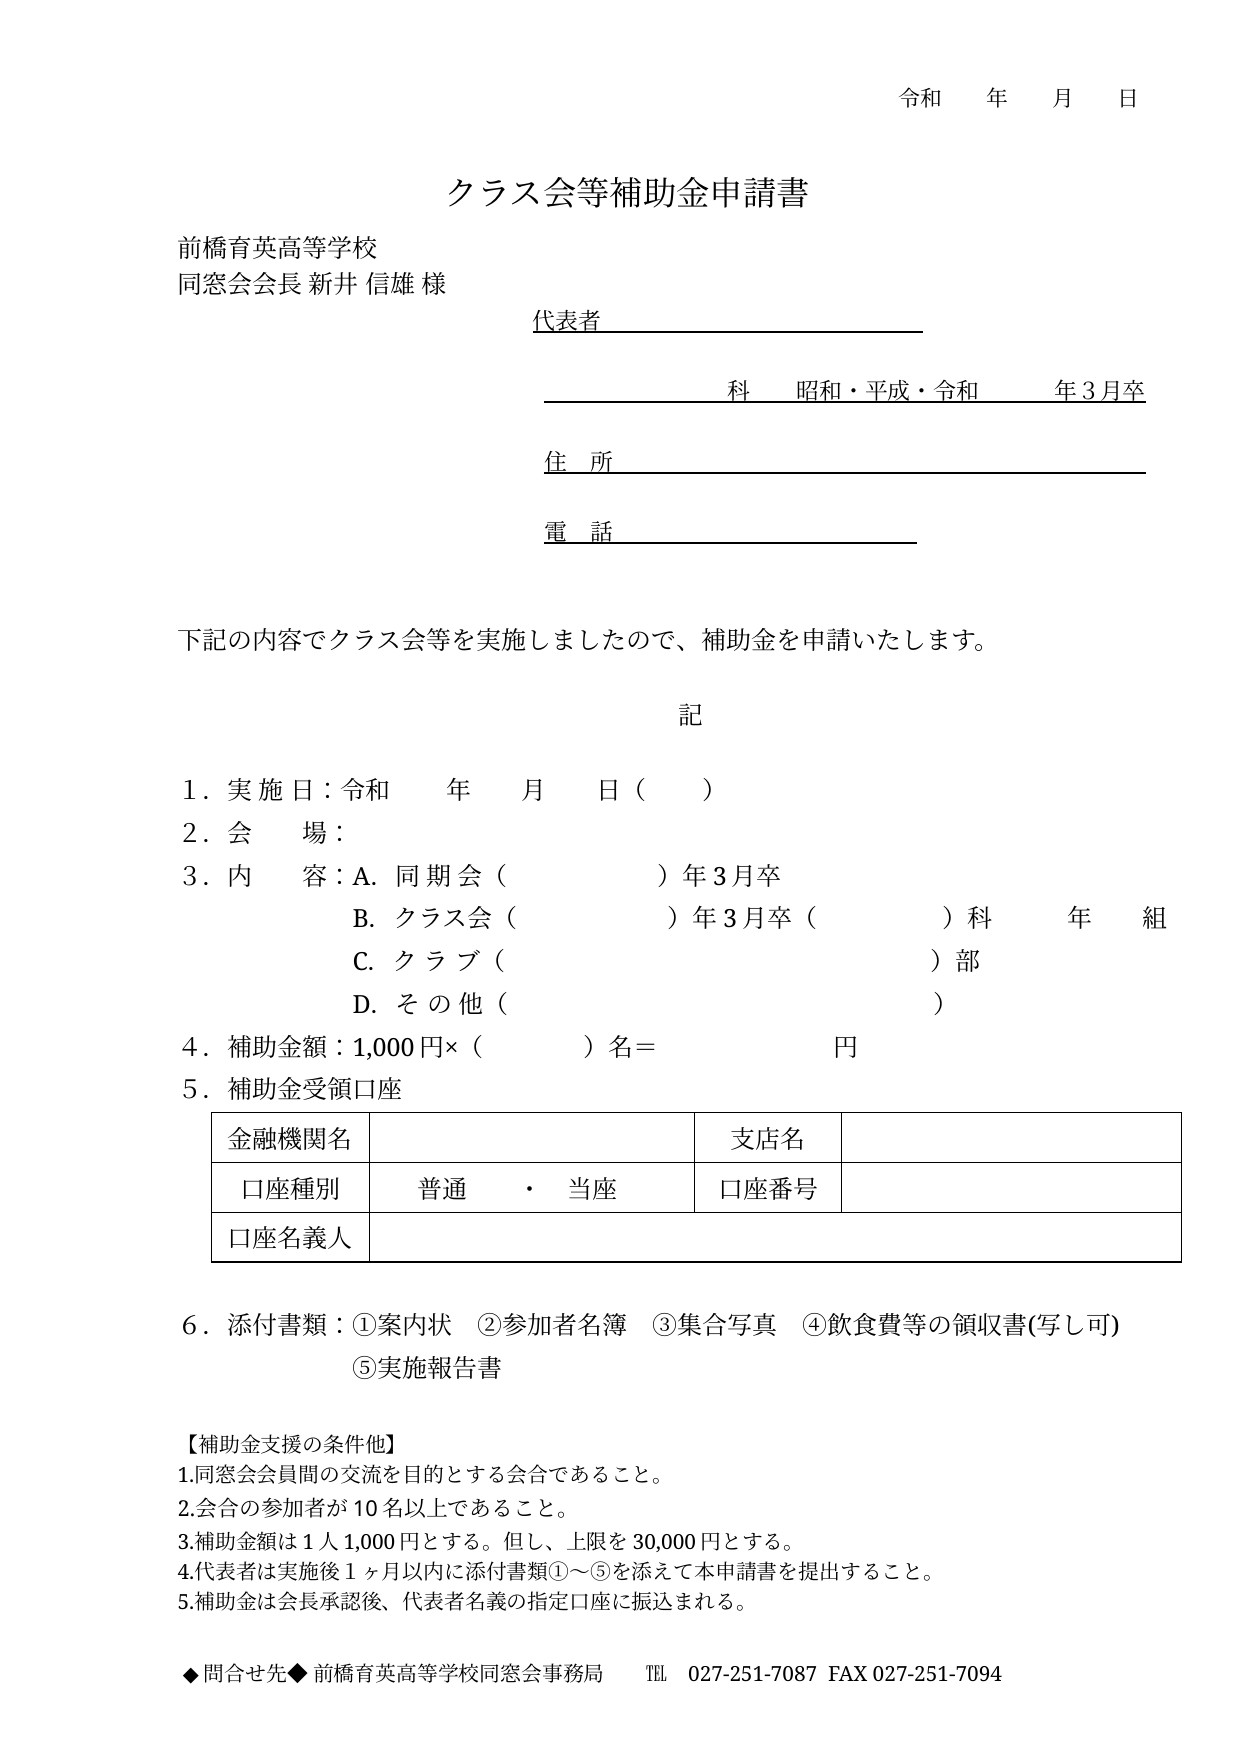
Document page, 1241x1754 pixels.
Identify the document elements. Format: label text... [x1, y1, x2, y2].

text 2.会合の参加者が10名以上であること。 [177, 1488, 1205, 1526]
text 住 所 [177, 441, 1205, 479]
text 科 昭和・平成・令和 年３月卒 [177, 371, 1205, 408]
table_cell [842, 1163, 1181, 1212]
text 3.補助金額は1人1,000円とする。但し、上限を30,000円とする。 [177, 1526, 1205, 1556]
text C．クラブ（ ）部 [177, 941, 1205, 978]
subtitle 記 [177, 695, 1205, 732]
text 前橋育英高等学校 [177, 228, 1205, 264]
text 同窓会会長 新井 信雄 様 [177, 264, 1205, 300]
text B．クラス会（ ）年3月卒（ ）科 年 組 [177, 898, 1205, 936]
table_cell [694, 1213, 842, 1261]
text 1.同窓会会員間の交流を目的とする会合であること。 [177, 1458, 1205, 1488]
table_cell 普通 ・ 当座 [370, 1163, 694, 1212]
text １．実施日：令和 年 月 日（ ） [177, 770, 1205, 807]
text ４．補助金額：1,000円×（ ）名＝ 円 [177, 1027, 1205, 1064]
table_header 金融機関名 [212, 1113, 369, 1162]
text ⑤実施報告書 [177, 1348, 1205, 1385]
text 5.補助金は会長承認後、代表者名義の指定口座に振込まれる。 [177, 1586, 1205, 1616]
text 令和 年 月 日 [177, 78, 1139, 116]
text 【補助金支援の条件他】 [177, 1428, 1205, 1458]
table_cell 口座名義人 [212, 1213, 369, 1261]
text ６．添付書類：①案内状 ②参加者名簿 ③集合写真 ④飲食費等の領収書(写し可) [177, 1305, 1205, 1342]
text クラス会等補助金申請書 [177, 153, 1205, 228]
table_header 支店名 [695, 1113, 841, 1162]
text 下記の内容でクラス会等を実施しましたので、補助金を申請いたします。 [177, 620, 1205, 657]
text D．そ の 他（ ） [177, 984, 1205, 1021]
text 4.代表者は実施後１ヶ月以内に添付書類①～⑤を添えて本申請書を提出すること。 [177, 1556, 1205, 1586]
text 電 話 [177, 512, 1205, 549]
text ３．内 容：A．同 期 会（ ）年3月卒 [177, 855, 1205, 893]
text ２．会 場： [177, 813, 1205, 850]
text 代表者 [177, 300, 1205, 338]
text ◆問合せ先◆ 前橋育英高等学校同窓会事務局 ℡ 027-251-7087 FAX 027-251-7094 [177, 1653, 1205, 1691]
table_header [842, 1113, 1181, 1162]
text ５．補助金受領口座 [177, 1069, 1205, 1107]
table_cell [842, 1213, 1181, 1261]
table_header [370, 1113, 694, 1162]
table_cell 口座番号 [695, 1163, 841, 1212]
table_cell [370, 1213, 694, 1261]
table_cell 口座種別 [212, 1163, 369, 1212]
